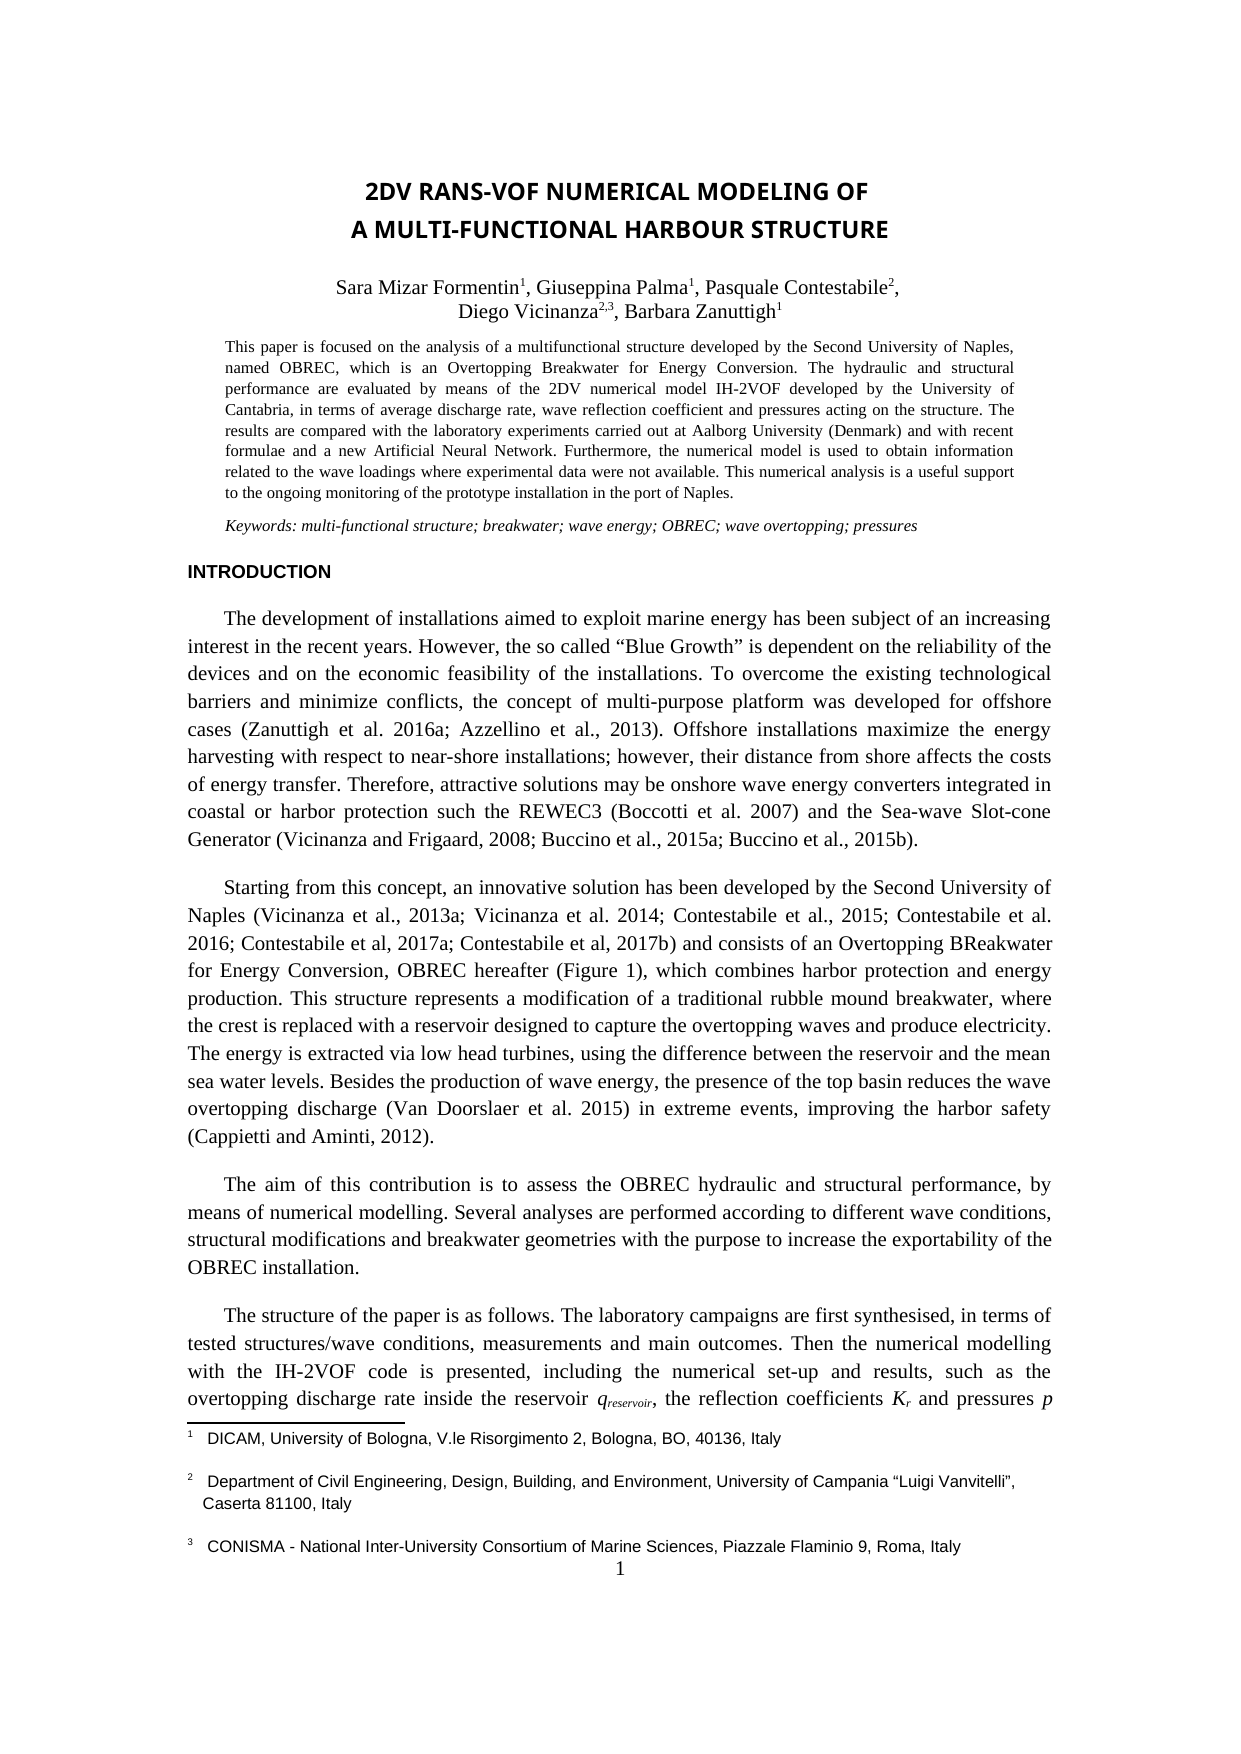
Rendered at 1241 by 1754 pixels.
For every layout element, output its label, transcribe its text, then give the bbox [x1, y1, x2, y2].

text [187, 1303, 1053, 1410]
text The aim of this contribution is to assess the OBREC hydraulic and structural performance, by means of numerical modelling. Several analyses are performed according to different wave conditions, structural modifications and breakwater geometries with the purpose to increase the exportability of the OBREC installation. [187, 1172, 1053, 1279]
text Sara Mizar Formentin, Giuseppina Palma1, Pasquale Contestabile, Diego Vicinanza2,, Barbara Zanuttigh1 [225, 275, 1015, 323]
title 2DV RANS-VOF NUMERICAL MODELING OF A MULTI-FUNCTIONAL HARBOUR STRUCTURE [187, 175, 1053, 245]
text Starting from this concept, an innovative solution has been developed by the Second University of Naples (Vicinanza et al., 2013a; Vicinanza et al. 2014; Contestabile et al., 2015; Contestabile et al. 2016; Contestabile et al, 2017a; Contestabile et al, 2017b) and consists of an Overtopping BReakwater for Energy Conversion, OBREC hereafter (Figure 1), which combines harbor protection and energy production. This structure represents a modification of a traditional rubble mound breakwater, where the crest is replaced with a reservoir designed to capture the overtopping waves and produce electricity. The energy is extracted via low head turbines, using the difference between the reservoir and the mean sea water levels. Besides the production of wave energy, the presence of the top basin reduces the wave overtopping discharge (Van Doorslaer et al. 2015) in extreme events, improving the harbor safety (Cappietti and Aminti, 2012). [187, 875, 1053, 1148]
text The development of installations aimed to exploit marine energy has been subject of an increasing interest in the recent years. However, the so called “Blue Growth” is dependent on the reliability of the devices and on the economic feasibility of the installations. To overcome the existing technological barriers and minimize conflicts, the concept of multi-purpose platform was developed for offshore cases (Zanuttigh et al. 2016a; Azzellino et al., 2013). Offshore installations maximize the energy harvesting with respect to near-shore installations; however, their distance from shore affects the costs of energy transfer. Therefore, attractive solutions may be onshore wave energy converters integrated in coastal or harbor protection such the REWEC3 (Boccotti et al. 2007) and the Sea-wave Slot-cone Generator (Vicinanza and Frigaard, 2008; Buccino et al., 2015a; Buccino et al., 2015b). [187, 606, 1053, 851]
subtitle INTRODUCTION [187, 560, 1016, 582]
text This paper is focused on the analysis of a multifunctional structure developed by the Second University of Naples, named OBREC, which is an Overtopping Breakwater for Energy Conversion. The hydraulic and structural performance are evaluated by means of the 2DV numerical model IH-2VOF developed by the University of Cantabria, in terms of average discharge rate, wave reflection coefficient and pressures acting on the structure. The results are compared with the laboratory experiments carried out at Aalborg University (Denmark) and with recent formulae and a new Artificial Neural Network. Furthermore, the numerical model is used to obtain information related to the wave loadings where experimental data were not available. This numerical analysis is a useful support to the ongoing monitoring of the prototype installation in the port of Naples. [225, 335, 1015, 502]
text Keywords: multi-functional structure; breakwater; wave energy; OBREC; wave overtopping; pressures [225, 514, 1015, 535]
